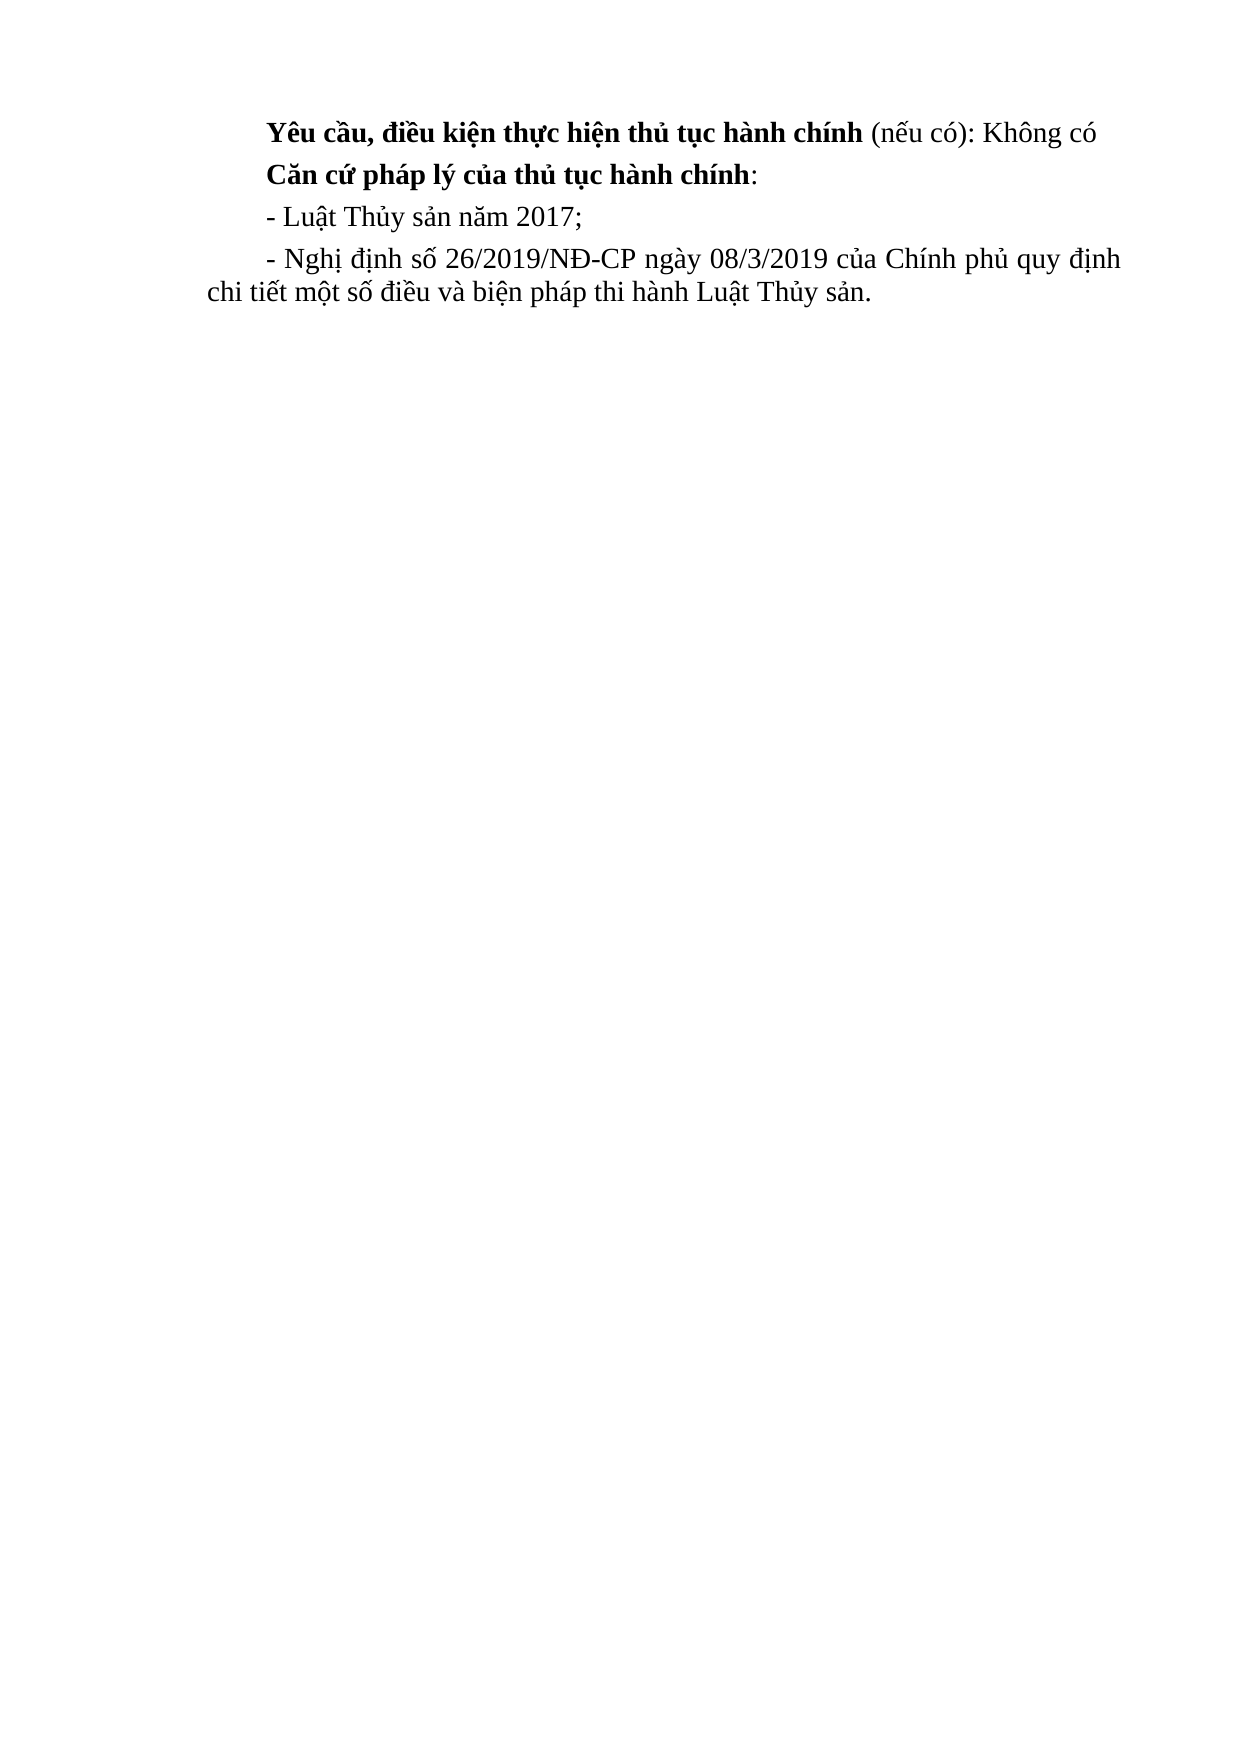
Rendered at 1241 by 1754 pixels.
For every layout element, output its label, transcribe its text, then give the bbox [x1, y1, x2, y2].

text Căn cứ pháp lý của thủ tục hành chính: [207, 157, 1122, 191]
text Yêu cầu, điều kiện thực hiện thủ tục hành chính (nếu có): Không có [207, 115, 1122, 149]
text - Nghị định số 26/2019/NĐ-CP ngày 08/3/2019 của Chính phủ quy định chi tiết một số điều và biện pháp thi hành Luật Thủy sản. [207, 241, 1122, 308]
text - Luật Thủy sản năm 2017; [207, 199, 1122, 232]
